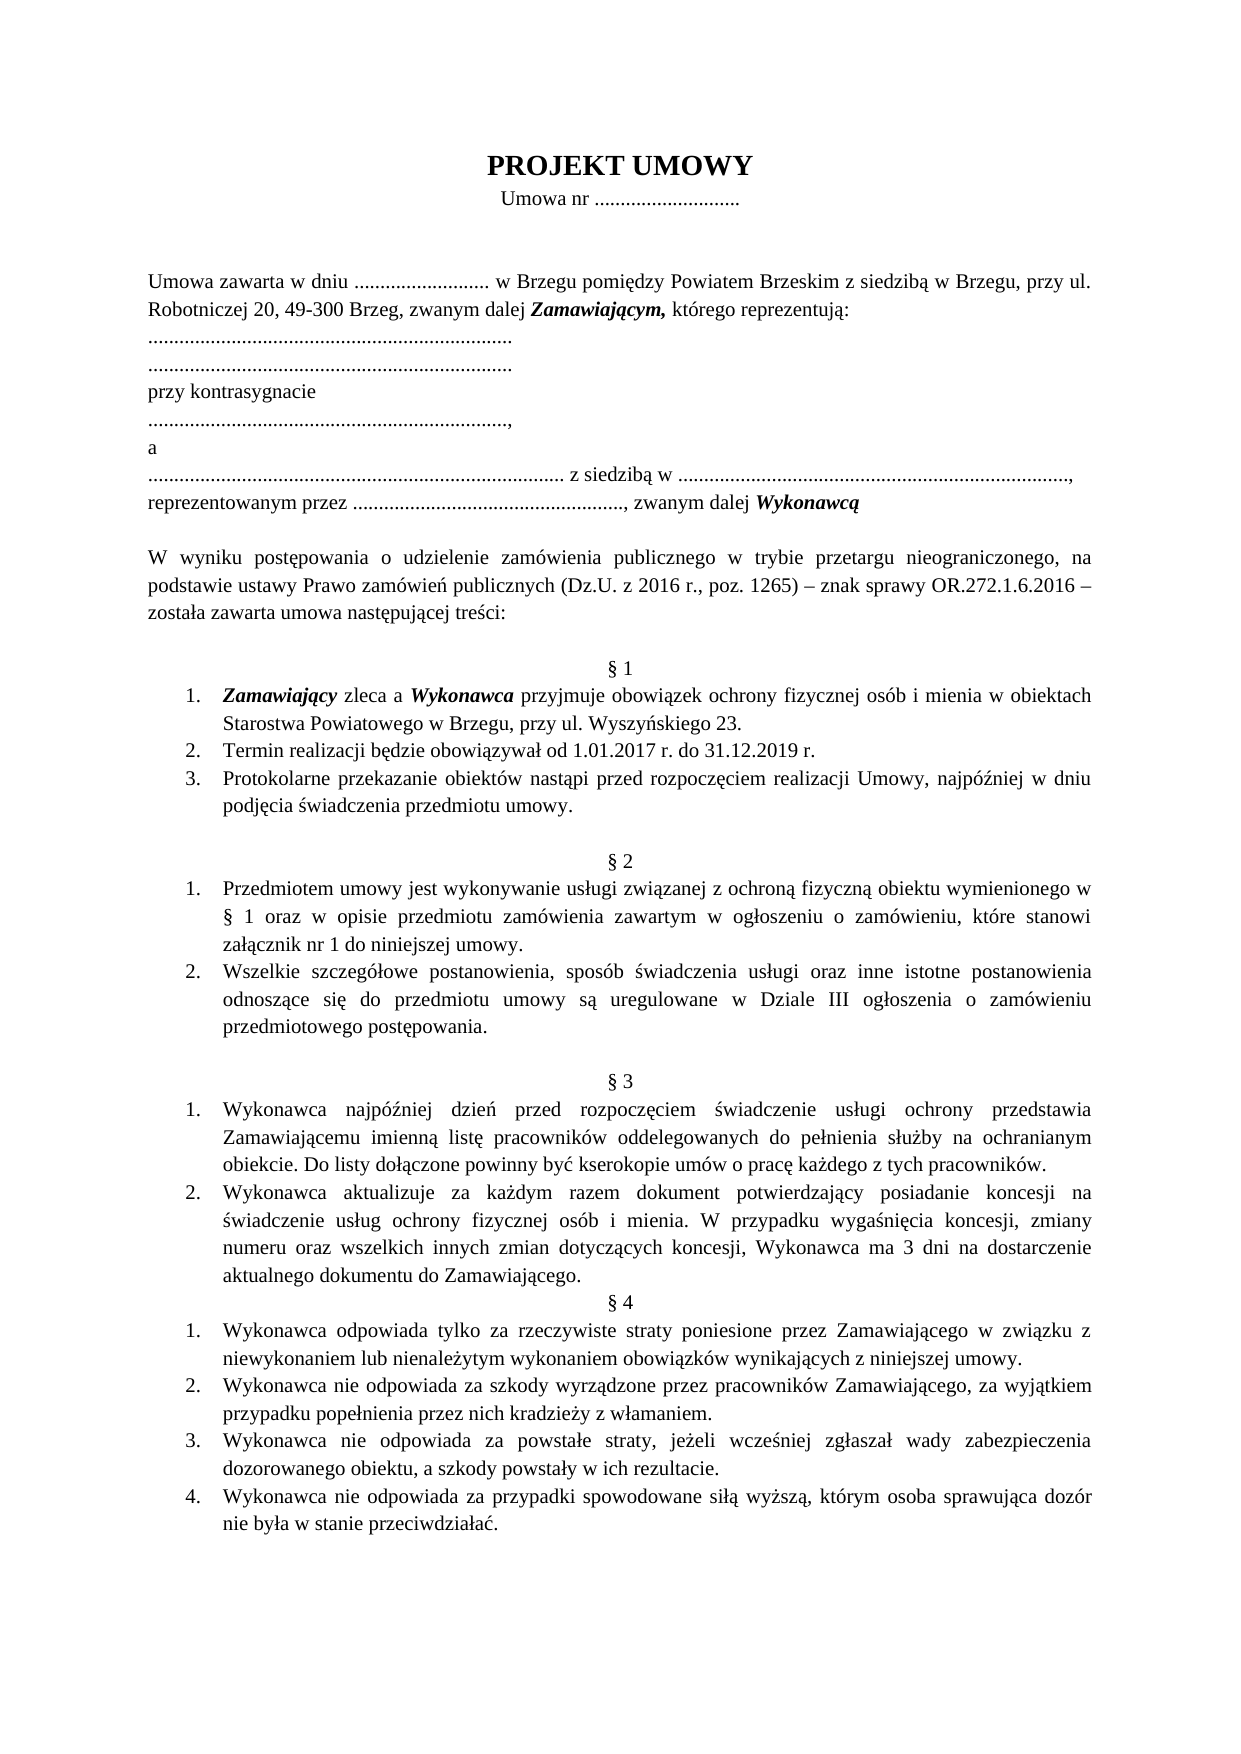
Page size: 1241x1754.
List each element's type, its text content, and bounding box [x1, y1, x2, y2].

text Umowa zawarta w dniu .......................... w Brzegu pomiędzy Powiatem Brzeskim z siedzibą w Brzegu, przy ul. Robotniczej 20, 49-300 Brzeg, zwanym dalej Zamawiającym, którego reprezentują: [148, 269, 1093, 321]
list Wykonawca najpóźniej dzień przed rozpoczęciem świadczenie usługi ochrony przedstawia Zamawiającemu imienną listę pracowników oddelegowanych do pełnienia służby na ochranianym obiekcie. Do listy dołączone powinny być kserokopie umów o pracę każdego z tych pracowników. [185, 1097, 1093, 1176]
text Umowa nr ............................ [148, 186, 1093, 210]
text § 4 [148, 1290, 1093, 1314]
text § 3 [148, 1069, 1093, 1093]
text W wyniku postępowania o udzielenie zamówienia publicznego w trybie przetargu nieograniczonego, na podstawie ustawy Prawo zamówień publicznych (Dz.U. z 2016 r., poz. 1265) – znak sprawy OR.272.1.6.2016 – została zawarta umowa następującej treści: [148, 545, 1093, 624]
text PROJEKT UMOWY [148, 148, 1093, 181]
text a [148, 434, 1093, 459]
list Protokolarne przekazanie obiektów nastąpi przed rozpoczęciem realizacji Umowy, najpóźniej w dniu podjęcia świadczenia przedmiotu umowy. [185, 766, 1093, 817]
text § 2 [148, 849, 1093, 873]
list Wykonawca nie odpowiada za powstałe straty, jeżeli wcześniej zgłaszał wady zabezpieczenia dozorowanego obiektu, a szkody powstały w ich rezultacie. [185, 1428, 1093, 1480]
list Przedmiotem umowy jest wykonywanie usługi związanej z ochroną fizyczną obiektu wymienionego w § 1 oraz w opisie przedmiotu zamówienia zawartym w ogłoszeniu o zamówieniu, które stanowi załącznik nr 1 do niniejszej umowy. [185, 876, 1093, 956]
list Wykonawca odpowiada tylko za rzeczywiste straty poniesione przez Zamawiającego w związku z niewykonaniem lub nienależytym wykonaniem obowiązków wynikających z niniejszej umowy. [185, 1318, 1093, 1369]
text ...................................................................... [148, 352, 1093, 376]
list Wszelkie szczegółowe postanowienia, sposób świadczenia usługi oraz inne istotne postanowienia odnoszące się do przedmiotu umowy są uregulowane w Dziale III ogłoszenia o zamówieniu przedmiotowego postępowania. [185, 959, 1093, 1038]
text § 1 [148, 655, 1093, 679]
text reprezentowanym przez ...................................................., zwanym dalej Wykonawcą [148, 490, 1093, 514]
text ....................................................................., [148, 407, 1093, 431]
text ...................................................................... [148, 324, 1093, 348]
list Zamawiający zleca a Wykonawca przyjmuje obowiązek ochrony fizycznej osób i mienia w obiektach Starostwa Powiatowego w Brzegu, przy ul. Wyszyńskiego 23. [185, 683, 1093, 735]
text przy kontrasygnacie [148, 379, 1093, 403]
list Wykonawca aktualizuje za każdym razem dokument potwierdzający posiadanie koncesji na świadczenie usług ochrony fizycznej osób i mienia. W przypadku wygaśnięcia koncesji, zmiany numeru oraz wszelkich innych zmian dotyczących koncesji, Wykonawca ma 3 dni na dostarczenie aktualnego dokumentu do Zamawiającego. [185, 1180, 1093, 1287]
list Termin realizacji będzie obowiązywał od 1.01.2017 r. do 31.12.2019 r. [185, 738, 1093, 762]
list Wykonawca nie odpowiada za przypadki spowodowane siłą wyższą, którym osoba sprawująca dozór nie była w stanie przeciwdziałać. [185, 1483, 1093, 1535]
text ................................................................................ z siedzibą w ..........................................................................., [148, 462, 1093, 486]
list Wykonawca nie odpowiada za szkody wyrządzone przez pracowników Zamawiającego, za wyjątkiem przypadku popełnienia przez nich kradzieży z włamaniem. [185, 1373, 1093, 1425]
